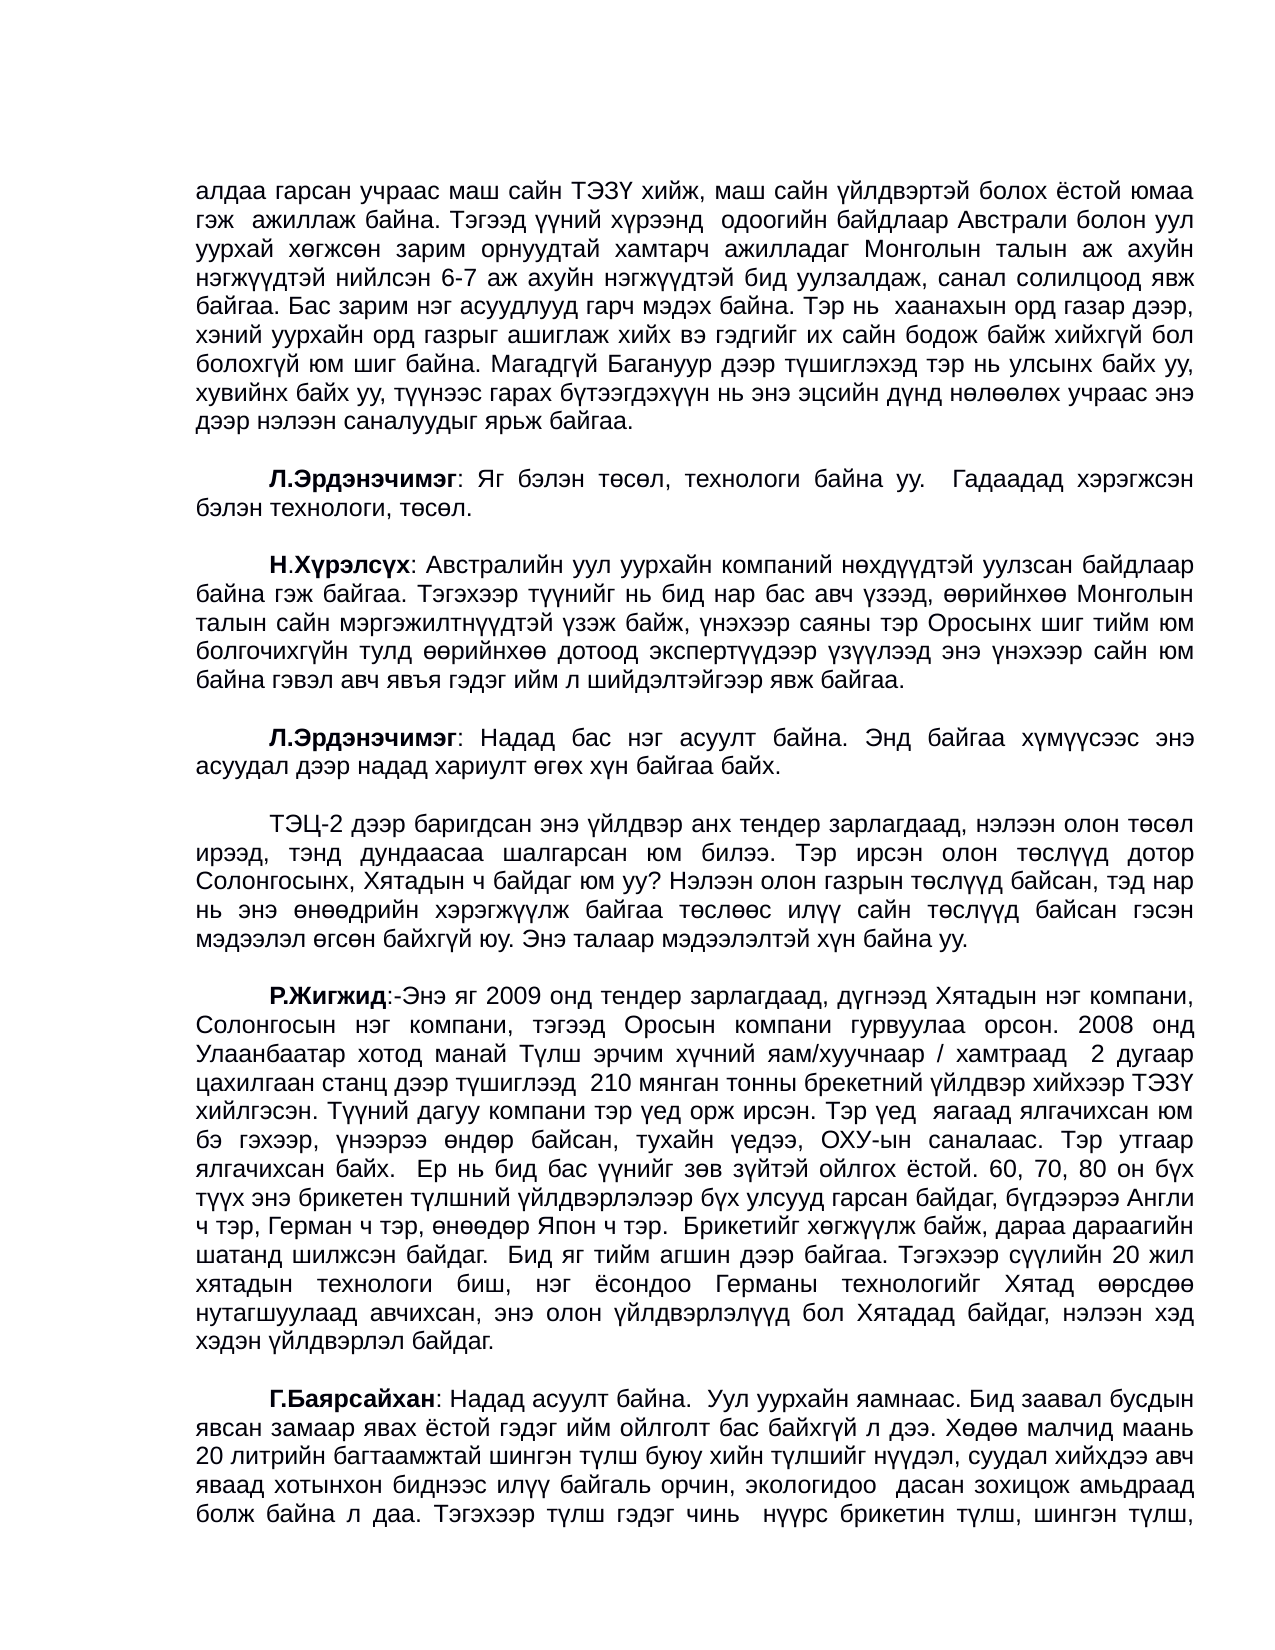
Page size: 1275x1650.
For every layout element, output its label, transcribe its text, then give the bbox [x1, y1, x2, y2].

text Л.Эрдэнэчимэг: Яг бэлэн төсөл, технологи байна уу. Гадаадад хэрэгжсэн бэлэн технологи, төсөл. [195, 464, 1195, 521]
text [195, 1384, 1195, 1528]
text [195, 176, 1195, 435]
text Н.Хүрэлсүх: Австралийн уул уурхайн компаний нөхдүүдтэй уулзсан байдлаар байна гэж байгаа. Тэгэхээр түүнийг нь бид нар бас авч үзээд, өөрийнхөө Монголын талын сайн мэргэжилтнүүдтэй үзэж байж, үнэхээр саяны тэр Оросынх шиг тийм юм болгочихгүйн тулд өөрийнхөө дотоод экспертүүдээр үзүүлээд энэ үнэхээр сайн юм байна гэвэл авч явъя гэдэг ийм л шийдэлтэйгээр явж байгаа. [195, 550, 1195, 694]
text Р.Жигжид:-Энэ яг 2009 онд тендер зарлагдаад, дүгнээд Хятадын нэг компани, Солонгосын нэг компани, тэгээд Оросын компани гурвуулаа орсон. 2008 онд Улаанбаатар хотод манай Түлш эрчим хүчний яам/хуучнаар / хамтраад 2 дугаар цахилгаан станц дээр түшиглээд 210 мянган тонны брекетний үйлдвэр хийхээр ТЭЗҮ хийлгэсэн. Түүний дагуу компани тэр үед орж ирсэн. Тэр үед яагаад ялгачихсан юм бэ гэхээр, үнээрээ өндөр байсан, тухайн үедээ, ОХУ-ын саналаас. Тэр утгаар ялгачихсан байх. Ер нь бид бас үүнийг зөв зүйтэй ойлгох ёстой. 60, 70, 80 он бүх түүх энэ брикетен түлшний үйлдвэрлэлээр бүх улсууд гарсан байдаг, бүгдээрээ Англи ч тэр, Герман ч тэр, өнөөдөр Япон ч тэр. Брикетийг хөгжүүлж байж, дараа дараагийн шатанд шилжсэн байдаг. Бид яг тийм агшин дээр байгаа. Тэгэхээр сүүлийн 20 жил хятадын технологи биш, нэг ёсондоо Германы технологийг Хятад өөрсдөө нутагшуулаад авчихсан, энэ олон үйлдвэрлэлүүд бол Хятадад байдаг, нэлээн хэд хэдэн үйлдвэрлэл байдаг. [195, 981, 1195, 1355]
text ТЭЦ-2 дээр баригдсан энэ үйлдвэр анх тендер зарлагдаад, нэлээн олон төсөл ирээд, тэнд дундаасаа шалгарсан юм билээ. Тэр ирсэн олон төслүүд дотор Солонгосынх, Хятадын ч байдаг юм уу? Нэлээн олон газрын төслүүд байсан, тэд нар нь энэ өнөөдрийн хэрэгжүүлж байгаа төслөөс илүү сайн төслүүд байсан гэсэн мэдээлэл өгсөн байхгүй юу. Энэ талаар мэдээлэлтэй хүн байна уу. [195, 809, 1195, 953]
text Л.Эрдэнэчимэг: Надад бас нэг асуулт байна. Энд байгаа хүмүүсээс энэ асуудал дээр надад хариулт өгөх хүн байгаа байх. [195, 723, 1195, 780]
